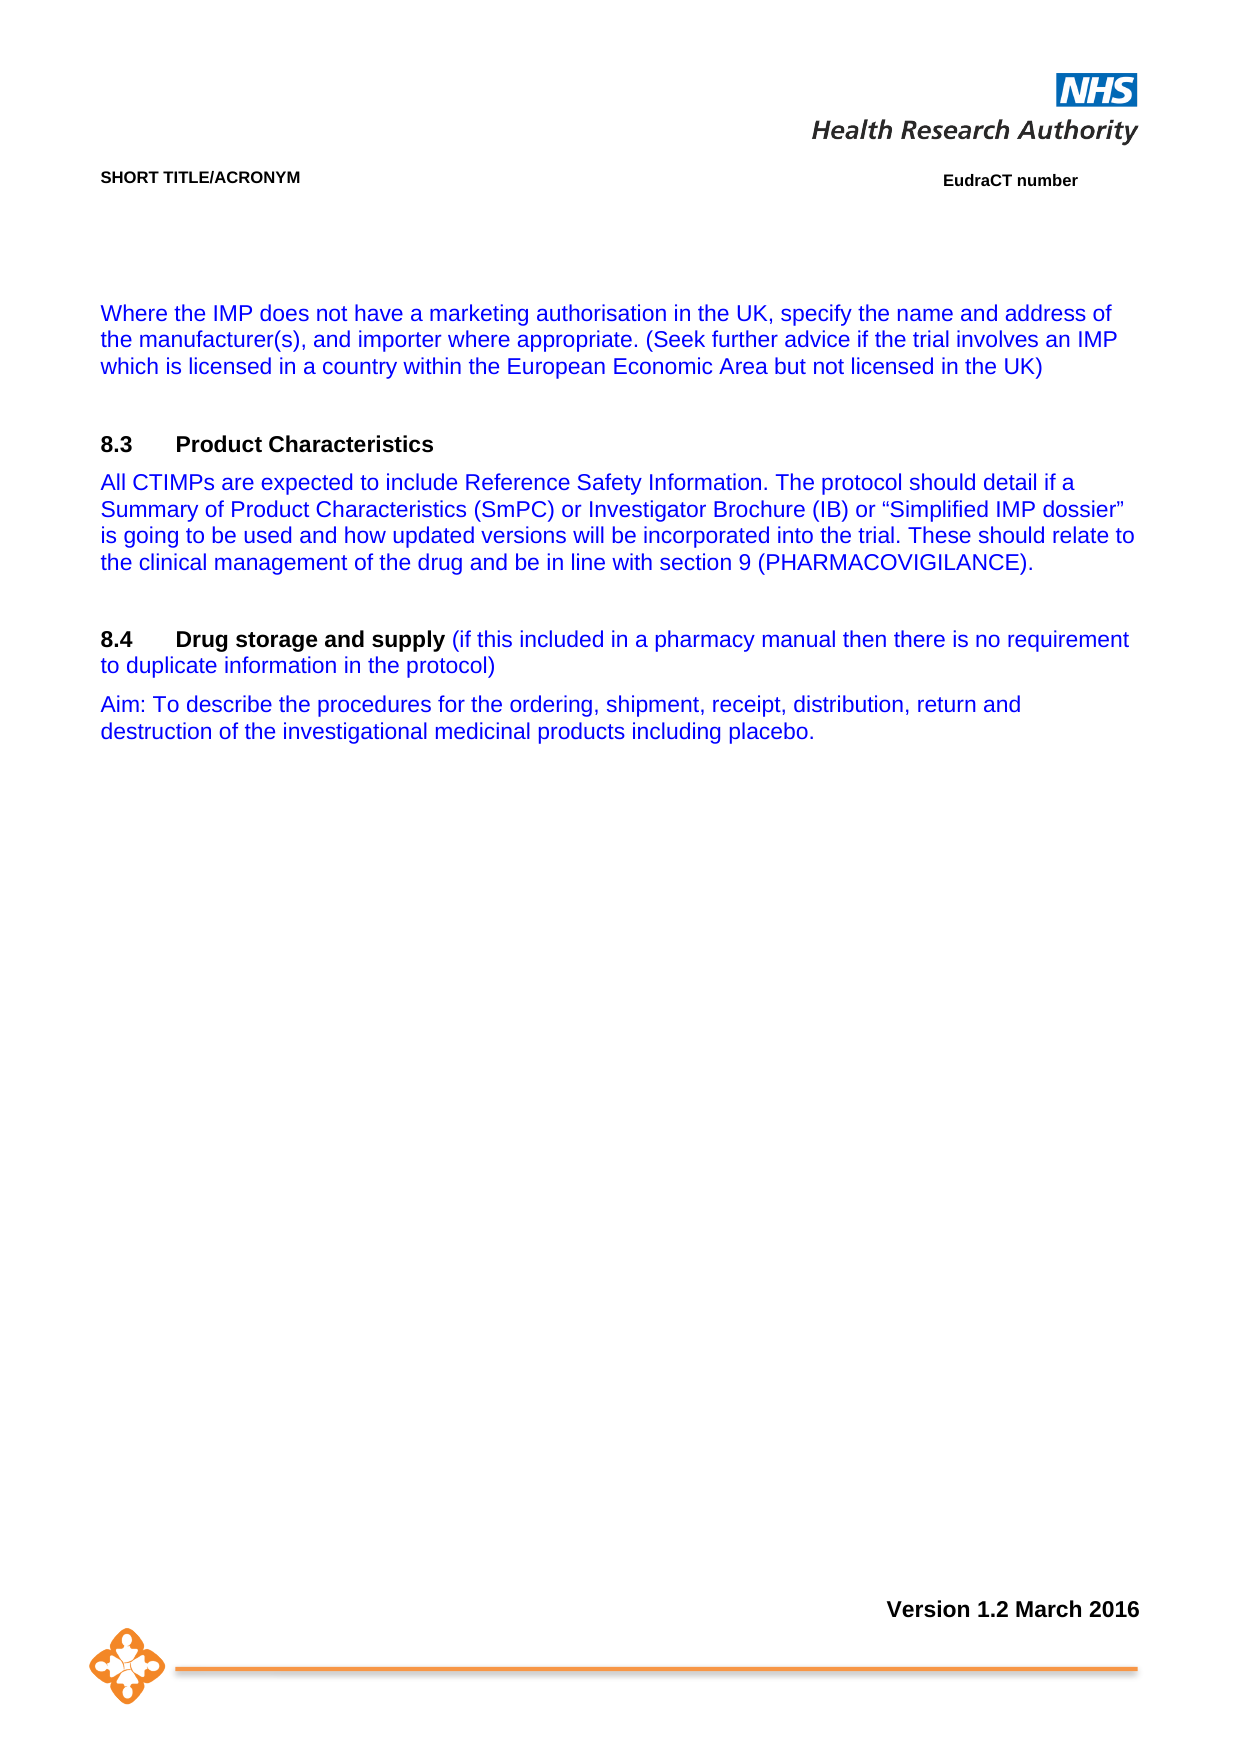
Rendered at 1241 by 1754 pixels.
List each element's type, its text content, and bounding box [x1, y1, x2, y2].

picture [86, 1625, 168, 1707]
text All CTIMPs are expected to include Reference Safety Information. The protocol should detail if a Summary of Product Characteristics (SmPC) or Investigator Brochure (IB) or “Simplified IMP dossier” is going to be used and how updated versions will be incorporated into the trial. These should relate to the clinical management of the drug and be in line with section 9 (PHARMACOVIGILANCE). [100, 469, 1140, 575]
text 8.4 Drug storage and supply (if this included in a pharmacy manual then there is no requirement to duplicate information in the protocol) [100, 626, 1140, 679]
picture [782, 73, 1139, 162]
text Where the IMP does not have a marketing authorisation in the , specify the name and address of the manufacturer(s), and importer where appropriate. (Seek further advice if the trial involves an IMP which is licensed in a country within the European Economic Area but not licensed in the ) [100, 300, 1140, 379]
text Aim: To describe the procedures for the ordering, shipment, receipt, distribution, return and destruction of the investigational medicinal products including placebo. [100, 691, 1140, 744]
text 8.3 Product Characteristics [100, 431, 1140, 457]
